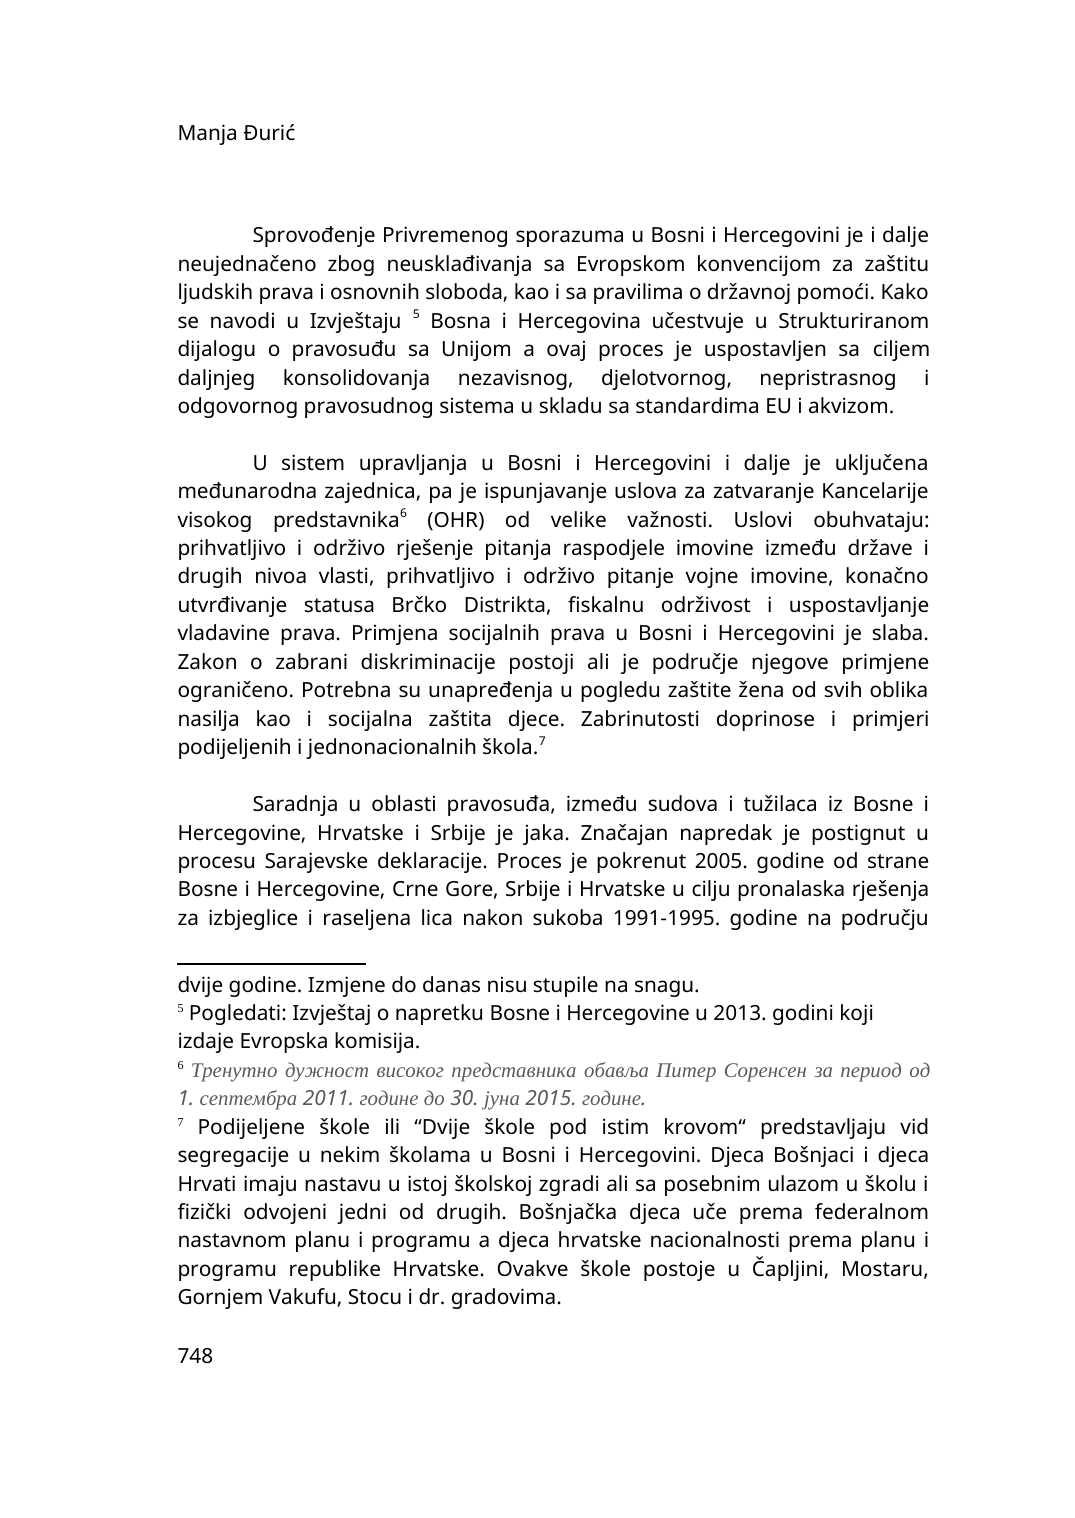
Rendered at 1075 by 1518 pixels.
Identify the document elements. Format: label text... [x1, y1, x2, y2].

text Sprovođenje Privremenog sporazuma u Bosni i Hercegovini je i dalje neujednačeno zbog neusklađivanja sa Evropskom konvencijom za zaštitu ljudskih prava i osnovnih sloboda, kao i sa pravilima o državnoj pomoći. Kako se navodi u Izvještaju Bosna i Hercegovina učestvuje u Strukturiranom dijalogu o pravosuđu sa Unijom a ovaj proces je uspostavljen sa ciljem daljnjeg konsolidovanja nezavisnog, djelotvornog, nepristrasnog i odgovornog pravosudnog sistema u skladu sa standardima EU i akvizom. [177, 220, 930, 419]
text Saradnja u oblasti pravosuđa, između sudova i tužilaca iz Bosne i Hercegovine, Hrvatske i Srbije je jaka. Značajan napredak je postignut u procesu Sarajevske deklaracije. Proces je pokrenut 2005. godine od strane Bosne i Hercegovine, Crne Gore, Srbije i Hrvatske u cilju pronalaska rješenja za izbjeglice i raseljena lica nakon sukoba 1991-1995. godine na području bivše Jugoslavije. Cilj zajedničkog regionalnog programa je stambeno zbrinjavanje, reintegracija ili lokalna integracija izbjeglica i raseljenih lica čime bi se obezbijedilo stambeno rješenje za oko sedamdeset hiljada lica. Ovim procesom je iskazana opredijeljenost zemalja za saradnju kao ključni element Procesa stabilizacije i pridruživanja. [177, 789, 930, 931]
text U sistem upravljanja u Bosni i Hercegovini i dalje je uključena međunarodna zajednica, pa je ispunjavanje uslova za zatvaranje Kancelarije visokog predstavnika (OHR) od velike važnosti. Uslovi obuhvataju: prihvatljivo i održivo rješenje pitanja raspodjele imovine između države i drugih nivoa vlasti, prihvatljivo i održivo pitanje vojne imovine, konačno utvrđivanje statusa Brčko Distrikta, fiskalnu održivost i uspostavljanje vladavine prava. Primjena socijalnih prava u Bosni i Hercegovini je slaba. Zakon o zabrani diskriminacije postoji ali je područje njegove primjene ograničeno. Potrebna su unapređenja u pogledu zaštite žena od svih oblika nasilja kao i socijalna zaštita djece. Zabrinutosti doprinose i primjeri podijeljenih i jednonacionalnih škola. [177, 448, 930, 761]
